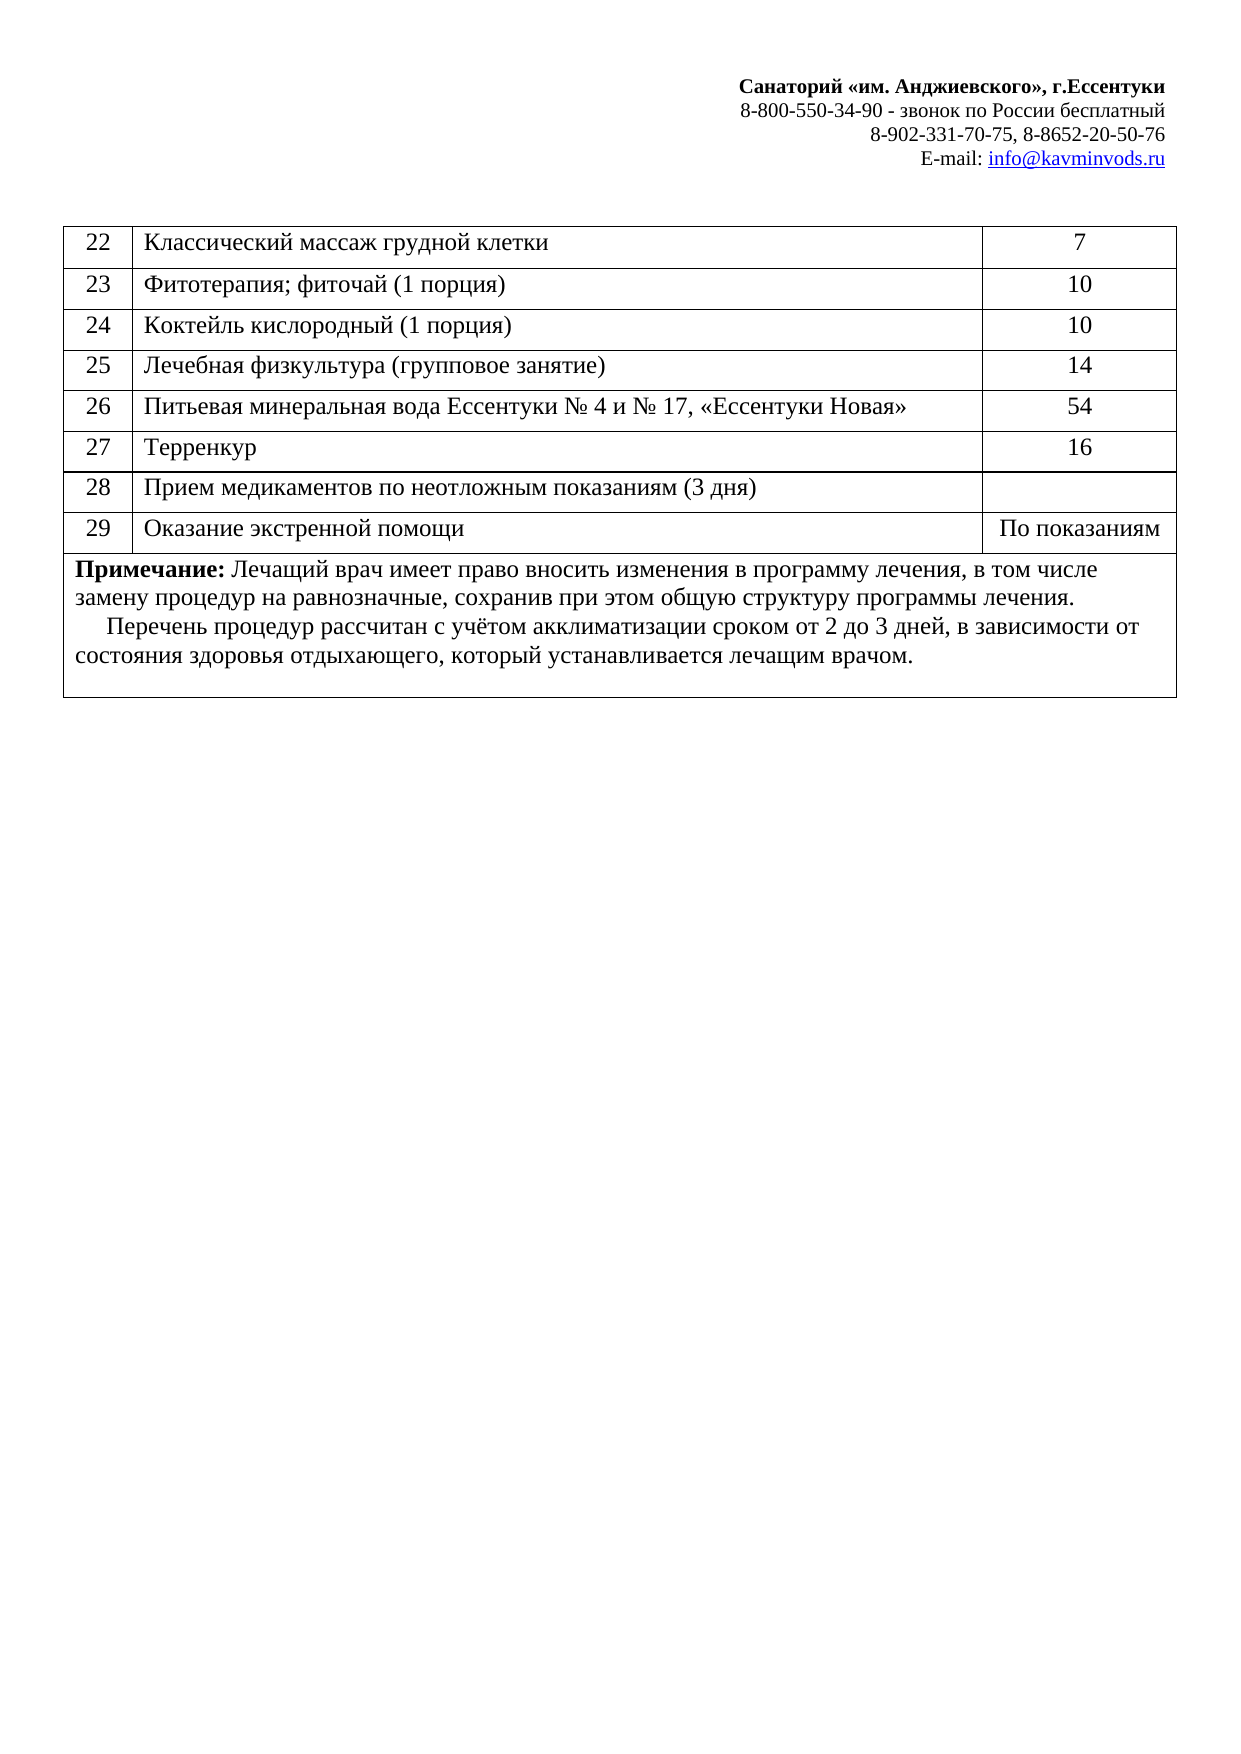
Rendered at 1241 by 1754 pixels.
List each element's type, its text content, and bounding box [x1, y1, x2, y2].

table_cell Терренкур [133, 432, 982, 471]
table_cell Коктейль кислородный (1 порция) [133, 310, 982, 349]
table_cell [983, 473, 1176, 512]
table_cell 10 [983, 310, 1176, 349]
table_cell 29 [64, 513, 132, 553]
table_cell 28 [64, 473, 132, 512]
table_cell Лечебная физкультура (групповое занятие) [133, 351, 982, 390]
table_cell 24 [64, 310, 132, 349]
table_cell Питьевая минеральная вода Ессентуки № 4 и № 17, «Ессентуки Новая» [133, 391, 982, 431]
table_cell 22 [64, 227, 132, 268]
table_cell Оказание экстренной помощи [133, 513, 982, 553]
table_cell Примечание: Лечащий врач имеет право вносить изменения в программу лечения, в том числе замену процедур на равнозначные, сохранив при этом общую структуру программы лечения. Перечень процедур рассчитан с учётом акклиматизации сроком от 2 до 3 дней, в зависимости от состояния здоровья отдыхающего, который устанавливается лечащим врачом. [64, 554, 1176, 697]
table_cell 27 [64, 432, 132, 471]
table_cell 7 [983, 227, 1176, 268]
table_cell 23 [64, 269, 132, 309]
table_cell 14 [983, 351, 1176, 390]
table_cell 10 [983, 269, 1176, 309]
table_cell По показаниям [983, 513, 1176, 553]
table_cell 16 [983, 432, 1176, 471]
table_cell 54 [983, 391, 1176, 431]
table_cell Фитотерапия; фиточай (1 порция) [133, 269, 982, 309]
table_cell Классический массаж грудной клетки [133, 227, 982, 268]
table_cell Прием медикаментов по неотложным показаниям (3 дня) [133, 473, 982, 512]
table_cell 25 [64, 351, 132, 390]
table_cell 26 [64, 391, 132, 431]
